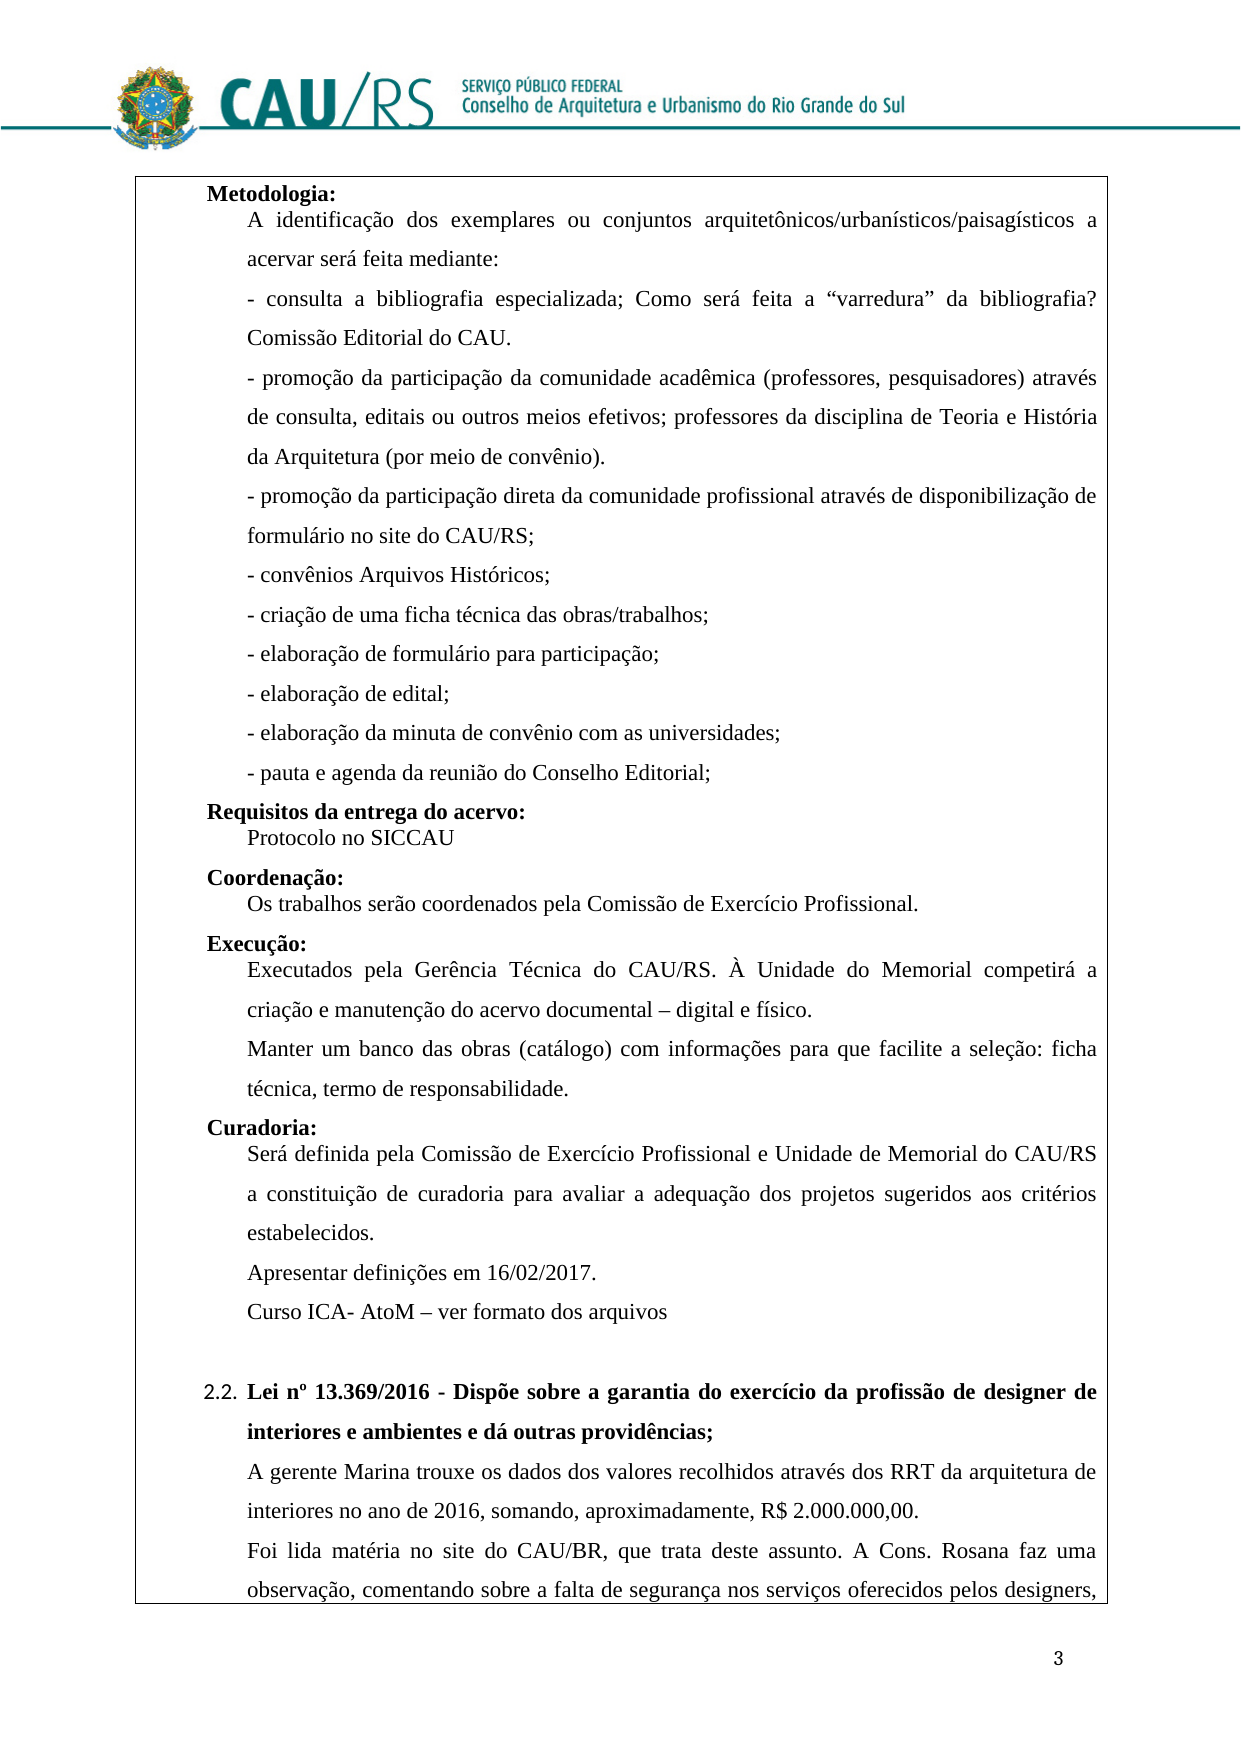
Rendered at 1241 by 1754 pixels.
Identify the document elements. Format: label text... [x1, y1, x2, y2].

picture [0, 0, 1241, 161]
